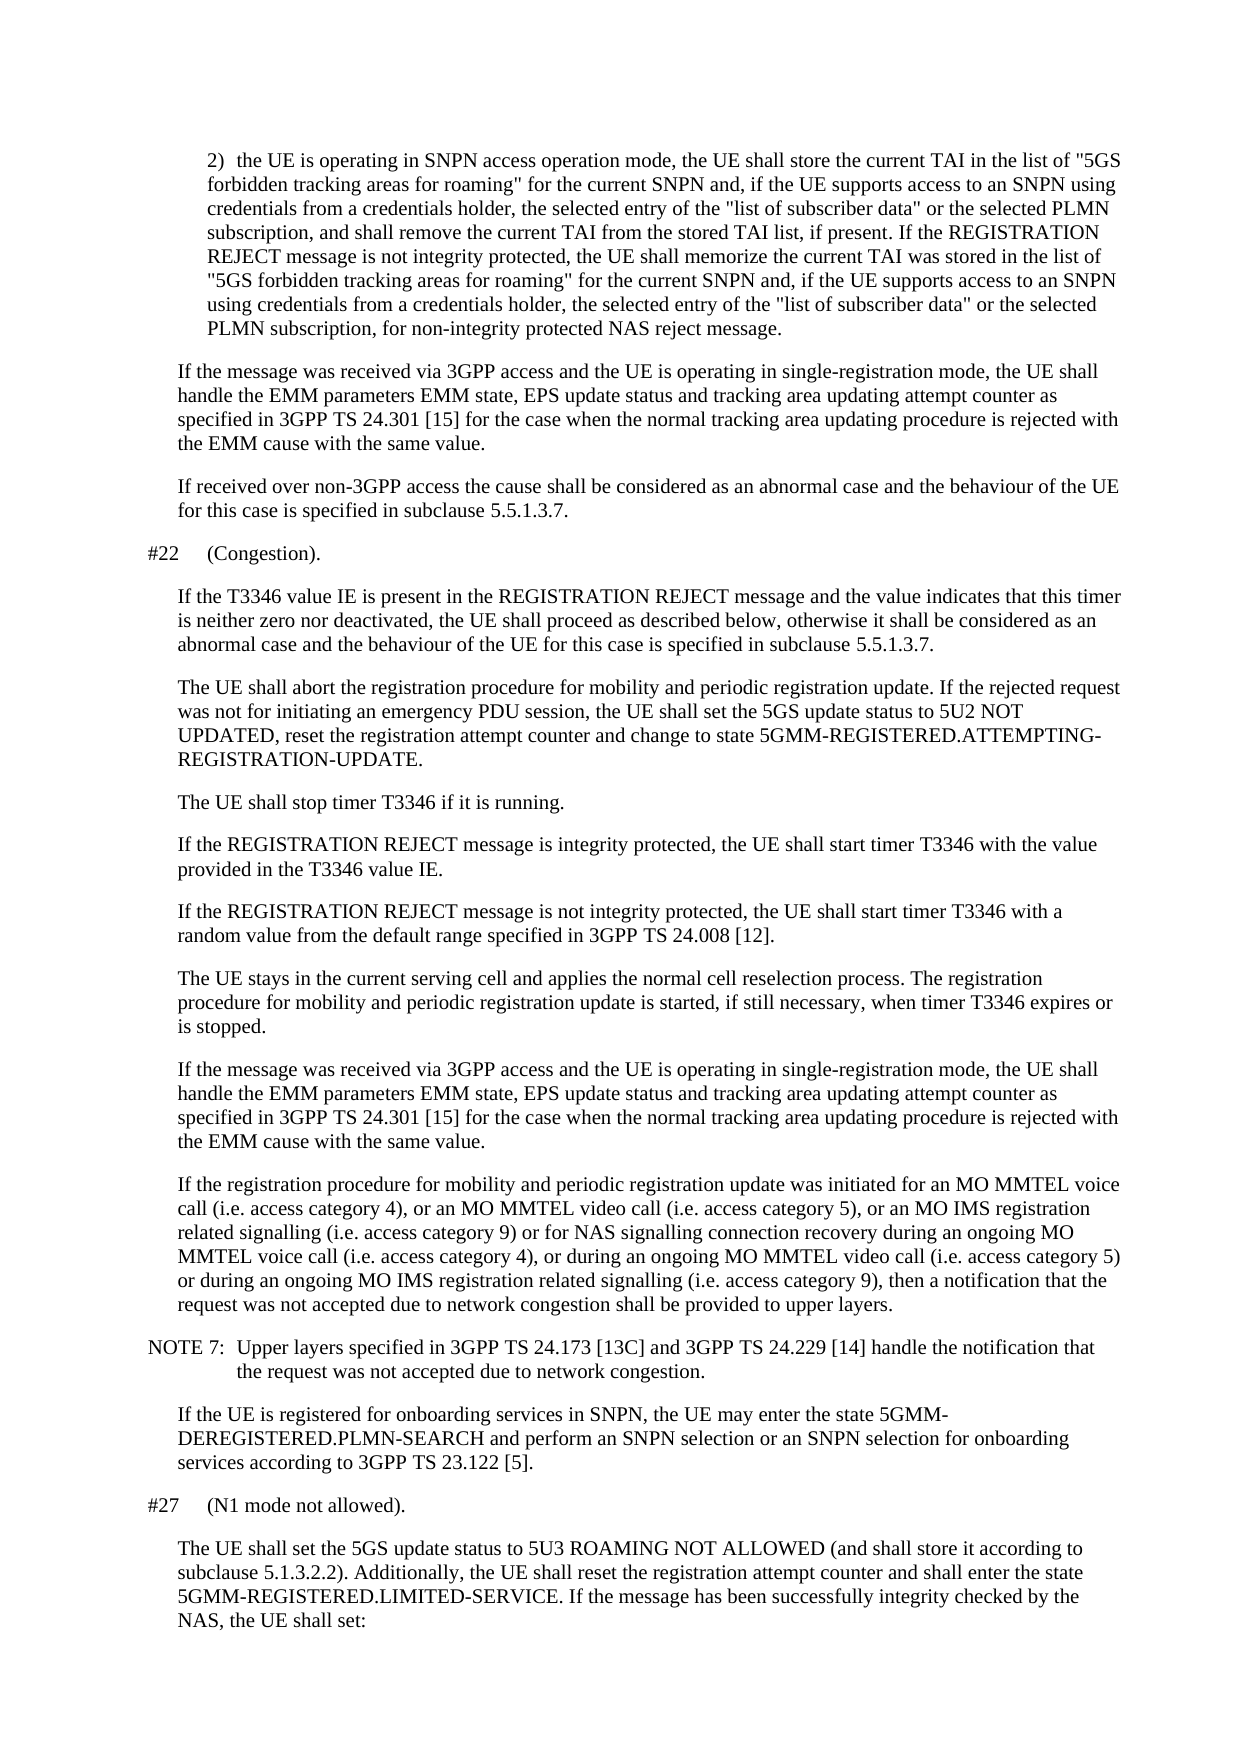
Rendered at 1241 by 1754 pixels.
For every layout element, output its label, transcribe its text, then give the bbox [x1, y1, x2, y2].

text The UE shall set the 5GS update status to 5U3 ROAMING NOT ALLOWED (and shall store it according to subclause 5.1.3.2.2). Additionally, the UE shall reset the registration attempt counter and shall enter the state 5GMM-REGISTERED.LIMITED-SERVICE. If the message has been successfully integrity checked by the NAS, the UE shall set: [148, 1536, 1122, 1632]
text 2) the UE is operating in SNPN access operation mode, the UE shall store the current TAI in the list of "5GS forbidden tracking areas for roaming" for the current SNPN and, if the UE supports access to an SNPN using credentials from a credentials holder, the selected entry of the "list of subscriber data" or the selected PLMN subscription, and shall remove the current TAI from the stored TAI list, if present. If the REGISTRATION REJECT message is not integrity protected, the UE shall memorize the current TAI was stored in the list of "5GS forbidden tracking areas for roaming" for the current SNPN and, if the UE supports access to an SNPN using credentials from a credentials holder, the selected entry of the "list of subscriber data" or the selected PLMN subscription, for non-integrity protected NAS reject message. [207, 148, 1122, 340]
text #22 (Congestion). [148, 541, 1122, 565]
text The UE shall stop timer T3346 if it is running. [148, 789, 1122, 814]
text If the T3346 value IE is present in the REGISTRATION REJECT message and the value indicates that this timer is neither zero nor deactivated, the UE shall proceed as described below, otherwise it shall be considered as an abnormal case and the behaviour of the UE for this case is specified in subclause 5.5.1.3.7. [148, 584, 1122, 656]
text If the registration procedure for mobility and periodic registration update was initiated for an MO MMTEL voice call (i.e. access category 4), or an MO MMTEL video call (i.e. access category 5), or an MO IMS registration related signalling (i.e. access category 9) or for NAS signalling connection recovery during an ongoing MO MMTEL voice call (i.e. access category 4), or during an ongoing MO MMTEL video call (i.e. access category 5) or during an ongoing MO IMS registration related signalling (i.e. access category 9), then a notification that the request was not accepted due to network congestion shall be provided to upper layers. [148, 1172, 1122, 1316]
text If the REGISTRATION REJECT message is integrity protected, the UE shall start timer T3346 with the value provided in the T3346 value IE. [148, 832, 1122, 881]
text If the message was received via 3GPP access and the UE is operating in single-registration mode, the UE shall handle the EMM parameters EMM state, EPS update status and tracking area updating attempt counter as specified in 3GPP TS 24.301 [15] for the case when the normal tracking area updating procedure is rejected with the EMM cause with the same value. [148, 1057, 1122, 1153]
text #27 (N1 mode not allowed). [148, 1493, 1122, 1517]
text If the REGISTRATION REJECT message is not integrity protected, the UE shall start timer T3346 with a random value from the default range specified in 3GPP TS 24.008 [12]. [148, 899, 1122, 947]
text If the UE is registered for onboarding services in SNPN, the UE may enter the state 5GMM-DEREGISTERED.PLMN-SEARCH and perform an SNPN selection or an SNPN selection for onboarding services according to 3GPP TS 23.122 [5]. [148, 1402, 1122, 1474]
text If the message was received via 3GPP access and the UE is operating in single-registration mode, the UE shall handle the EMM parameters EMM state, EPS update status and tracking area updating attempt counter as specified in 3GPP TS 24.301 [15] for the case when the normal tracking area updating procedure is rejected with the EMM cause with the same value. [148, 359, 1122, 455]
text NOTE 7: Upper layers specified in 3GPP TS 24.173 [13C] and 3GPP TS 24.229 [14] handle the notification that the request was not accepted due to network congestion. [148, 1335, 1122, 1383]
text The UE stays in the current serving cell and applies the normal cell reselection process. The registration procedure for mobility and periodic registration update is started, if still necessary, when timer T3346 expires or is stopped. [148, 966, 1122, 1038]
text If received over non-3GPP access the cause shall be considered as an abnormal case and the behaviour of the UE for this case is specified in subclause 5.5.1.3.7. [148, 474, 1122, 522]
text The UE shall abort the registration procedure for mobility and periodic registration update. If the rejected request was not for initiating an emergency PDU session, the UE shall set the 5GS update status to 5U2 NOT UPDATED, reset the registration attempt counter and change to state 5GMM-REGISTERED.ATTEMPTING-REGISTRATION-UPDATE. [148, 674, 1122, 771]
